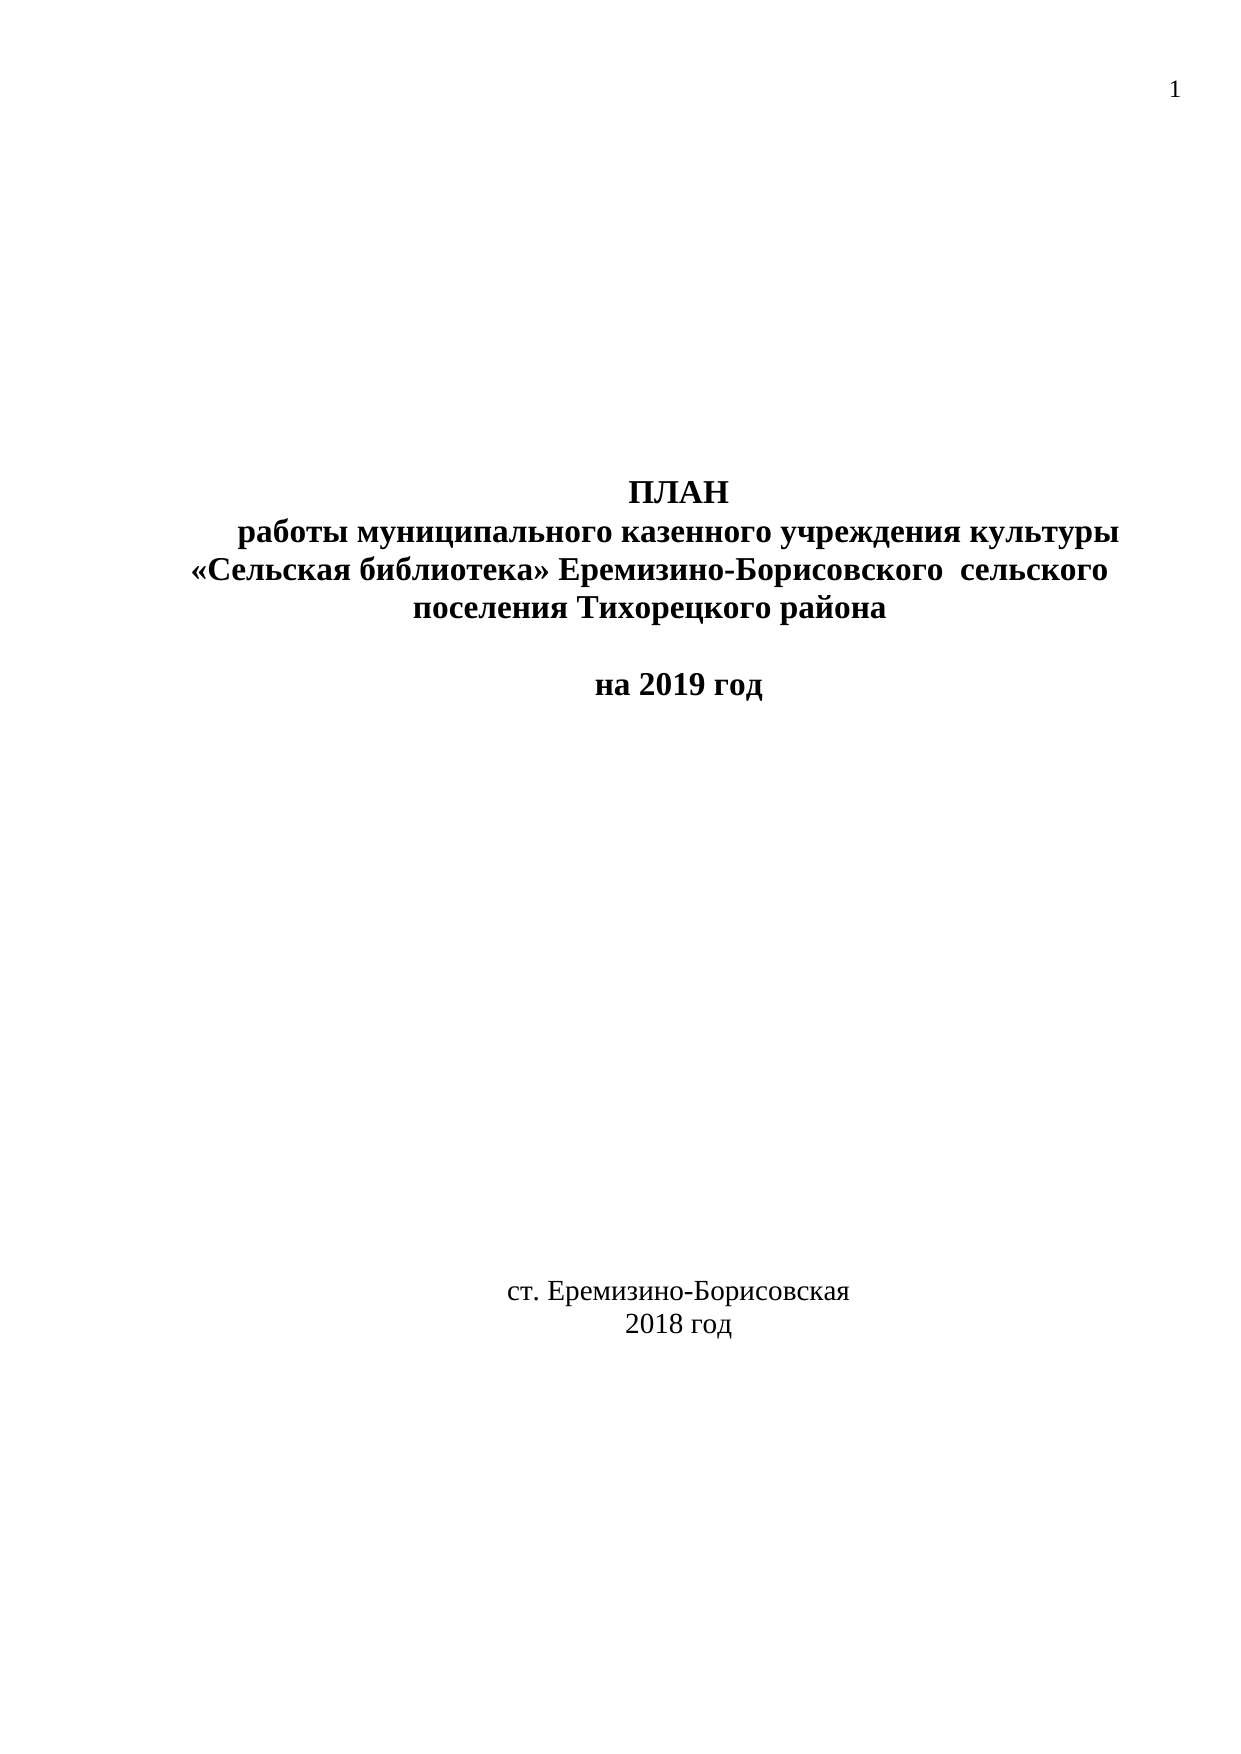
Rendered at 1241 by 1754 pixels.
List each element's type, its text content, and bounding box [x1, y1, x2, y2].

text ст. Еремизино-Борисовская [118, 1273, 1239, 1306]
text ПЛАН [118, 473, 1239, 511]
text «Сельская библиотека» Еремизино-Борисовского сельского поселения Тихорецкого района [118, 549, 1181, 626]
text на 2019 год [118, 664, 1239, 703]
text работы муниципального казенного учреждения культуры [118, 511, 1239, 549]
text 2018 год [118, 1306, 1239, 1340]
